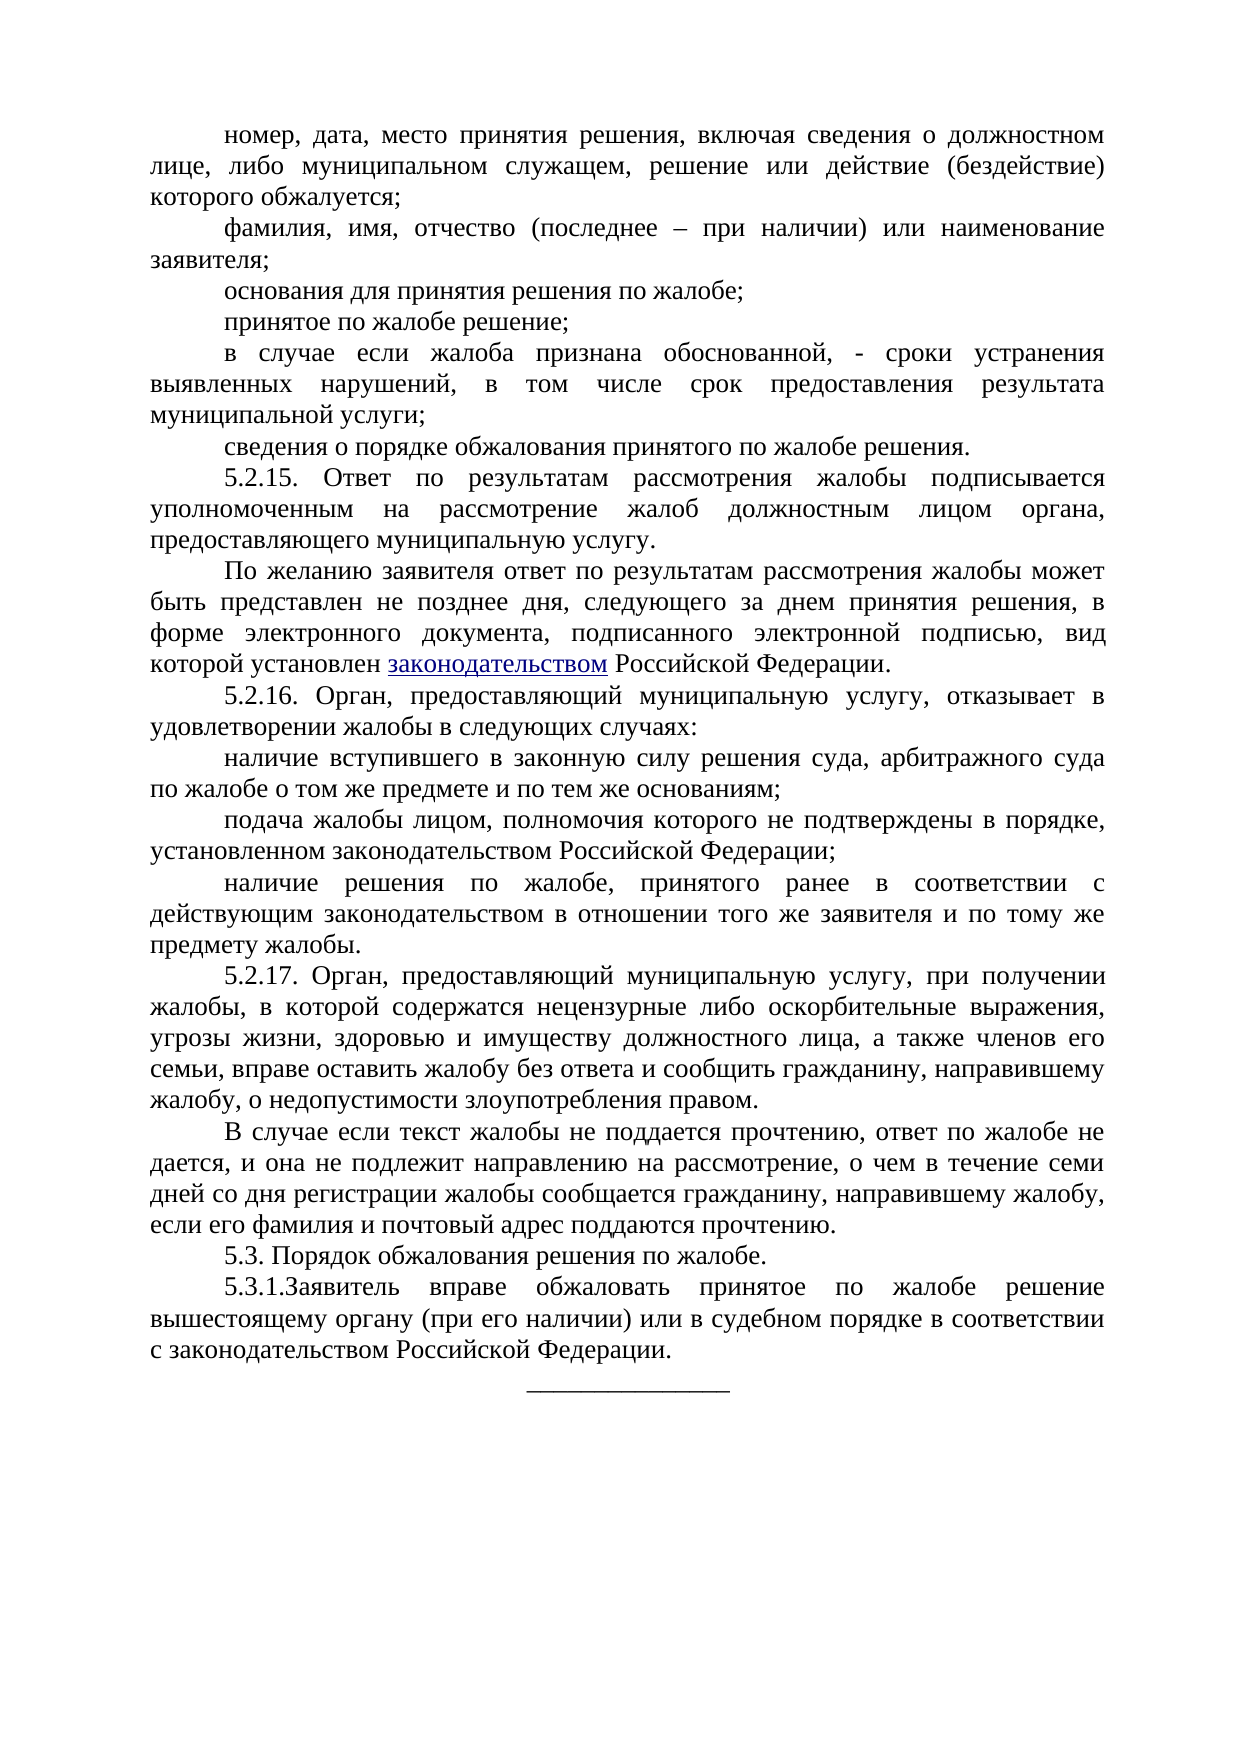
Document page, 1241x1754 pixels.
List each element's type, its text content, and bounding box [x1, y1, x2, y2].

text В случае если текст жалобы не поддается прочтению, ответ по жалобе не дается, и она не подлежит направлению на рассмотрение, о чем в течение семи дней со дня регистрации жалобы сообщается гражданину, направившему жалобу, если его фамилия и почтовый адрес поддаются прочтению. [150, 1115, 1106, 1239]
text 5.2.16. Орган, предоставляющий муниципальную услугу, отказывает в удовлетворении жалобы в следующих случаях: [150, 679, 1106, 741]
text в случае если жалоба признана обоснованной, - сроки устранения выявленных нарушений, в том числе срок предоставления результата муниципальной услуги; [150, 336, 1106, 429]
text подача жалобы лицом, полномочия которого не подтверждены в порядке, установленном законодательством Российской Федерации; [150, 803, 1106, 866]
text принятое по жалобе решение; [150, 305, 1106, 336]
text сведения о порядке обжалования принятого по жалобе решения. [150, 429, 1106, 461]
text 5.2.17. Орган, предоставляющий муниципальную услугу, при получении жалобы, в которой содержатся нецензурные либо оскорбительные выражения, угрозы жизни, здоровью и имуществу должностного лица, а также членов его семьи, вправе оставить жалобу без ответа и сообщить гражданину, направившему жалобу, о недопустимости злоупотребления правом. [150, 959, 1106, 1115]
text _______________ [150, 1364, 1106, 1395]
text номер, дата, место принятия решения, включая сведения о должностном лице, либо муниципальном служащем, решение или действие (бездействие) которого обжалуется; [150, 118, 1106, 212]
text По желанию заявителя ответ по результатам рассмотрения жалобы может быть представлен не позднее дня, следующего за днем принятия решения, в форме электронного документа, подписанного электронной подписью, вид которой установлен законодательством Российской Федерации. [150, 554, 1106, 679]
text фамилия, имя, отчество (последнее – при наличии) или наименование заявителя; [150, 212, 1106, 274]
text основания для принятия решения по жалобе; [150, 274, 1106, 305]
text наличие вступившего в законную силу решения суда, арбитражного суда по жалобе о том же предмете и по тем же основаниям; [150, 741, 1106, 803]
text 5.3. Порядок обжалования решения по жалобе. [150, 1239, 1106, 1271]
text 5.2.15. Ответ по результатам рассмотрения жалобы подписывается уполномоченным на рассмотрение жалоб должностным лицом органа, предоставляющего муниципальную услугу. [150, 461, 1106, 554]
text наличие решения по жалобе, принятого ранее в соответствии с действующим законодательством в отношении того же заявителя и по тому же предмету жалобы. [150, 866, 1106, 959]
text 5.3.1.Заявитель вправе обжаловать принятое по жалобе решение вышестоящему органу (при его наличии) или в судебном порядке в соответствии с законодательством Российской Федерации. [150, 1271, 1106, 1364]
